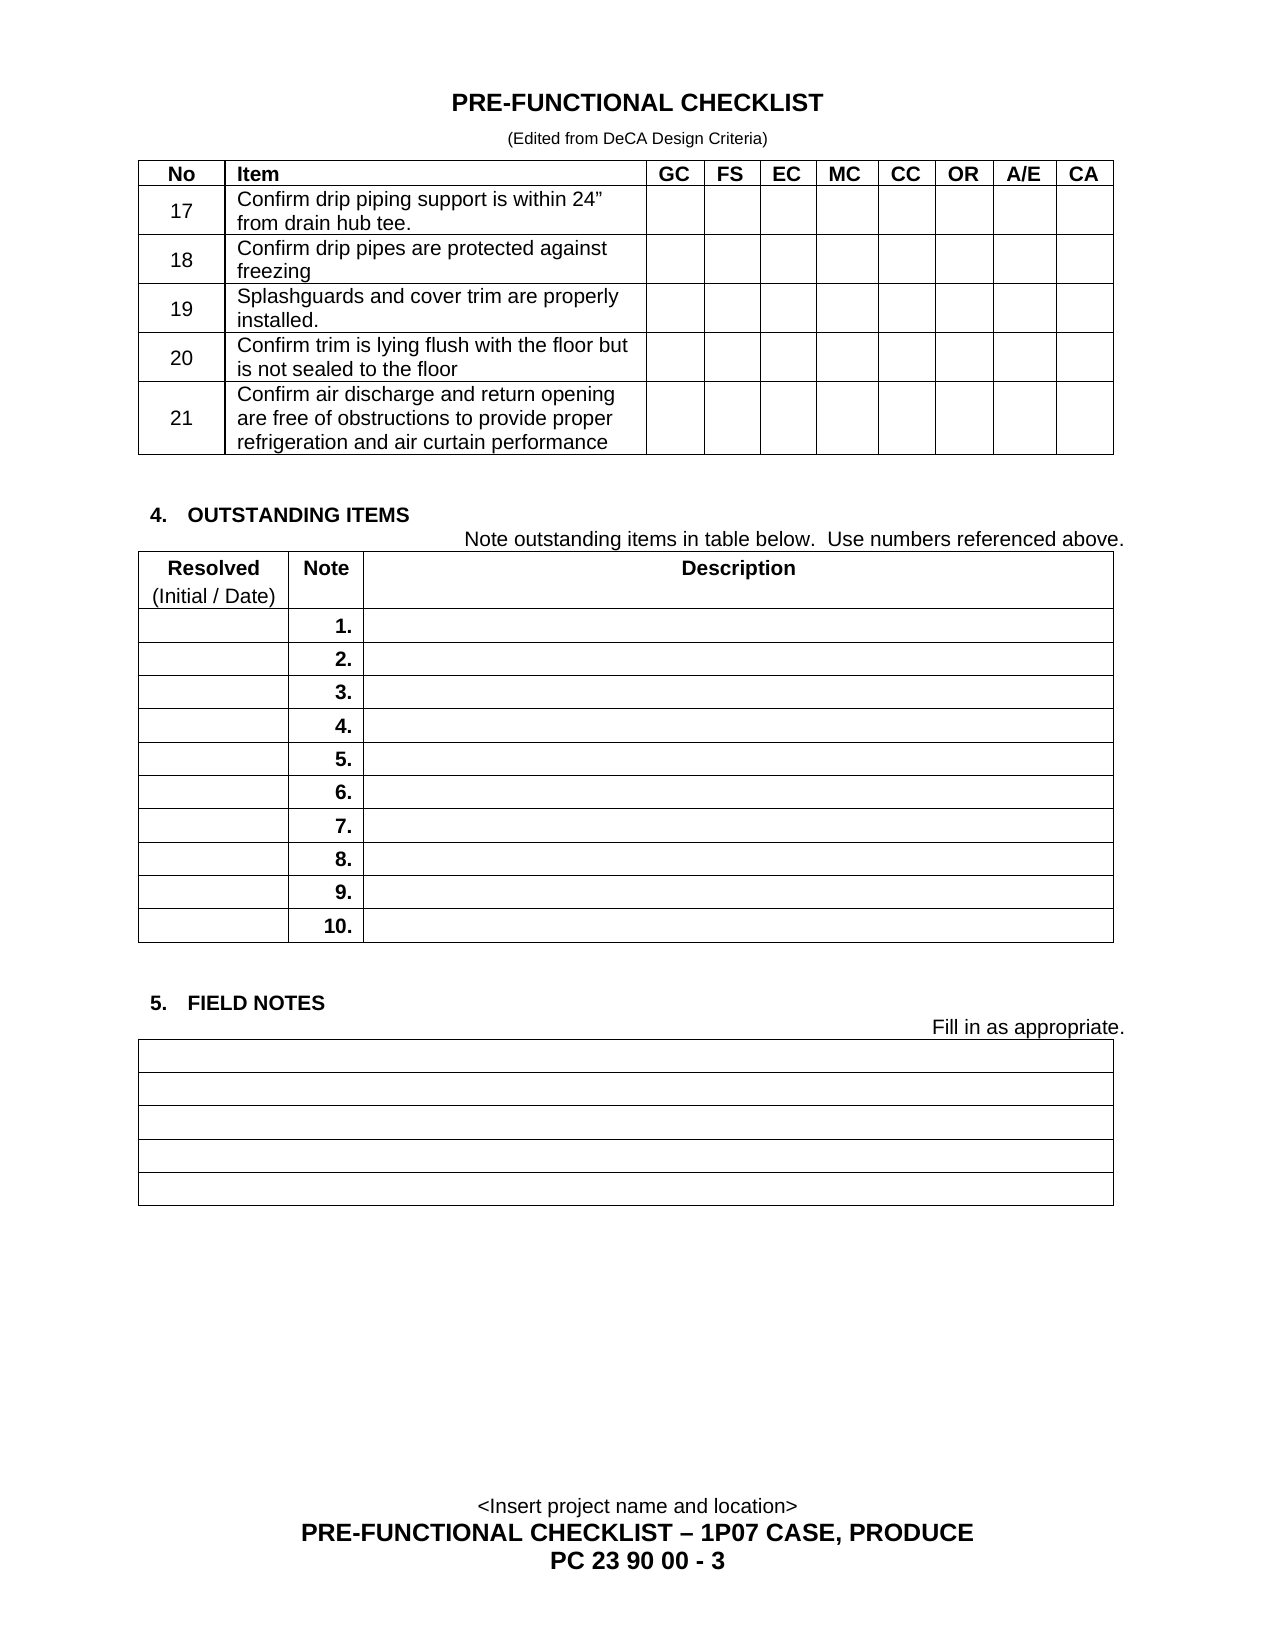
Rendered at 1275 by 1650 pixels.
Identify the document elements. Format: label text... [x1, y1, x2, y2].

table_cell [761, 333, 816, 381]
table_header [139, 1040, 1113, 1072]
table_cell [647, 186, 704, 234]
table_cell 2. [289, 643, 363, 675]
table_header CC [879, 161, 935, 185]
table_cell 1. [289, 609, 363, 642]
table_cell [139, 676, 288, 708]
table_cell 5. [289, 743, 363, 775]
table_cell 20 [139, 333, 224, 381]
text Note outstanding items in table below. Use numbers referenced above. [150, 527, 1125, 551]
table_cell [1057, 382, 1113, 454]
table_cell [817, 186, 878, 234]
table_cell [139, 776, 288, 808]
table_cell Confirm trim is lying flush with the floor but is not sealed to the floor [226, 333, 646, 381]
table_header Item [226, 161, 646, 185]
table_header Note [289, 552, 363, 608]
table_cell [936, 235, 993, 283]
table_header No [139, 161, 224, 185]
table_cell [1057, 235, 1113, 283]
table_cell [139, 1073, 1113, 1105]
table_cell 19 [139, 284, 224, 332]
subtitle OUTSTANDING ITEMS [150, 503, 1125, 527]
table_cell [139, 643, 288, 675]
table_header Resolved (Initial / Date) [139, 552, 288, 608]
table_cell 3. [289, 676, 363, 708]
table_cell [817, 284, 878, 332]
table_cell [364, 643, 1113, 675]
table_cell Confirm drip piping support is within 24” from drain hub tee. [226, 186, 646, 234]
table_cell [994, 284, 1056, 332]
table_cell 21 [139, 382, 224, 454]
table_cell [817, 333, 878, 381]
table_cell [936, 382, 993, 454]
table_cell Splashguards and cover trim are properly installed. [226, 284, 646, 332]
table_cell [139, 709, 288, 742]
table_cell [364, 676, 1113, 708]
table_cell [705, 333, 760, 381]
table_header OR [936, 161, 993, 185]
table_cell [1057, 284, 1113, 332]
table_cell 6. [289, 776, 363, 808]
table_header Description [364, 552, 1113, 608]
table_cell [761, 382, 816, 454]
table_cell [364, 609, 1113, 642]
table_cell [994, 333, 1056, 381]
table_cell 18 [139, 235, 224, 283]
table_cell [879, 382, 935, 454]
table_cell [364, 743, 1113, 775]
subtitle FIELD NOTES [150, 991, 1125, 1014]
table_header A/E [994, 161, 1056, 185]
table_cell [994, 235, 1056, 283]
table_cell [936, 333, 993, 381]
table_cell [364, 876, 1113, 908]
table_cell [364, 709, 1113, 742]
table_cell [364, 809, 1113, 842]
table_cell [761, 235, 816, 283]
table_header FS [705, 161, 760, 185]
table_cell [364, 909, 1113, 942]
table_cell [936, 186, 993, 234]
table_cell Confirm drip pipes are protected against freezing [226, 235, 646, 283]
table_cell [994, 382, 1056, 454]
table_cell [1057, 333, 1113, 381]
table_cell [1057, 186, 1113, 234]
text Fill in as appropriate. [150, 1014, 1125, 1038]
table_cell 17 [139, 186, 224, 234]
table_cell [139, 743, 288, 775]
table_cell [139, 809, 288, 842]
table_cell [364, 843, 1113, 875]
table_header GC [647, 161, 704, 185]
table_header EC [761, 161, 816, 185]
table_cell [647, 333, 704, 381]
table_cell [139, 1173, 1113, 1205]
table_cell [139, 843, 288, 875]
table_cell [139, 876, 288, 908]
table_cell [705, 186, 760, 234]
table_cell [139, 1106, 1113, 1138]
table_cell [364, 776, 1113, 808]
table_cell [817, 235, 878, 283]
table_cell [761, 284, 816, 332]
table_cell [139, 1140, 1113, 1172]
table_cell [879, 333, 935, 381]
table_cell 4. [289, 709, 363, 742]
table_cell [817, 382, 878, 454]
table_cell Confirm air discharge and return opening are free of obstructions to provide proper refrigeration and air curtain performance [226, 382, 646, 454]
table_cell [936, 284, 993, 332]
table_cell [647, 235, 704, 283]
table_cell [647, 382, 704, 454]
table_cell [139, 909, 288, 942]
table_cell [705, 235, 760, 283]
table_cell [879, 235, 935, 283]
table_cell 7. [289, 809, 363, 842]
table_cell [761, 186, 816, 234]
table_cell 10. [289, 909, 363, 942]
table_header MC [817, 161, 878, 185]
table_cell 8. [289, 843, 363, 875]
table_cell [139, 609, 288, 642]
table_cell [879, 284, 935, 332]
table_cell [705, 382, 760, 454]
table_cell [705, 284, 760, 332]
table_cell 9. [289, 876, 363, 908]
table_cell [647, 284, 704, 332]
table_cell [879, 186, 935, 234]
table_header CA [1057, 161, 1113, 185]
table_cell [994, 186, 1056, 234]
